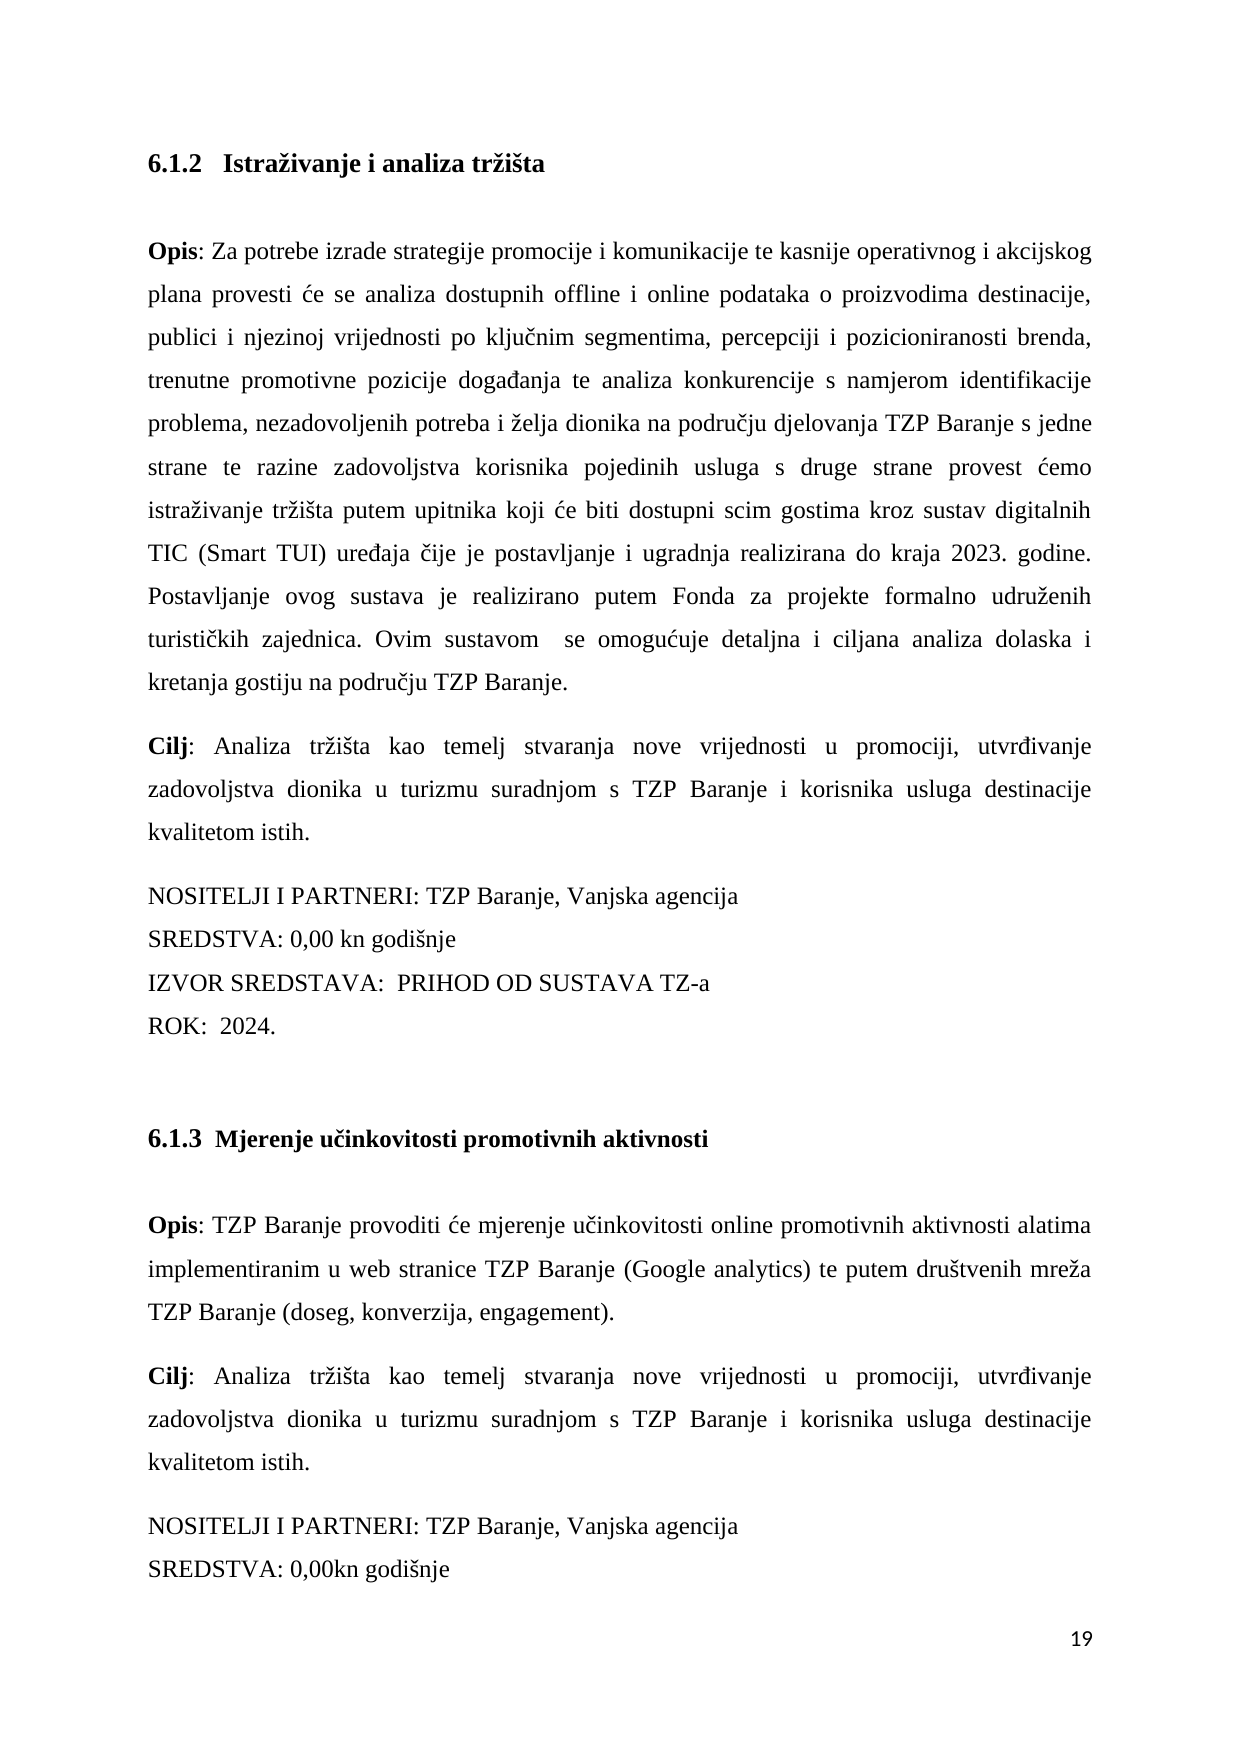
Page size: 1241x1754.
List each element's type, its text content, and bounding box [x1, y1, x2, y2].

text ROK: 2024. [148, 1011, 1093, 1039]
text IZVOR SREDSTAVA: PRIHOD OD SUSTAVA TZ-a [148, 968, 1093, 996]
text Opis: Za potrebe izrade strategije promocije i komunikacije te kasnije operativnog i akcijskog plana provesti će se analiza dostupnih offline i online podataka o proizvodima destinacije, publici i njezinoj vrijednosti po ključnim segmentima, percepciji i pozicioniranosti brenda, trenutne promotivne pozicije događanja te analiza konkurencije s namjerom identifikacije problema, nezadovoljenih potreba i želja dionika na području djelovanja TZP Baranje s jedne strane te razine zadovoljstva korisnika pojedinih usluga s druge strane provest ćemo istraživanje tržišta putem upitnika koji će biti dostupni scim gostima kroz sustav digitalnih TIC (Smart TUI) uređaja čije je postavljanje i ugradnja realizirana do kraja 2023. godine. Postavljanje ovog sustava je realizirano putem Fonda za projekte formalno udruženih turističkih zajednica. Ovim sustavom se omogućuje detaljna i ciljana analiza dolaska i kretanja gostiju na području TZP Baranje. [148, 236, 1093, 696]
subtitle Istraživanje i analiza tržišta [148, 148, 1093, 179]
text Opis: TZP Baranje provoditi će mjerenje učinkovitosti online promotivnih aktivnosti alatima implementiranim u web stranice TZP Baranje (Google analytics) te putem društvenih mreža TZP Baranje (doseg, konverzija, engagement). [148, 1211, 1093, 1326]
text SREDSTVA: 0,00 kn godišnje [148, 924, 1093, 953]
text NOSITELJI I PARTNERI: TZP Baranje, Vanjska agencija [148, 881, 1093, 910]
text Cilj: Analiza tržišta kao temelj stvaranja nove vrijednosti u promociji, utvrđivanje zadovoljstva dionika u turizmu suradnjom s TZP Baranje i korisnika usluga destinacije kvalitetom istih. [148, 731, 1093, 846]
text Cilj: Analiza tržišta kao temelj stvaranja nove vrijednosti u promociji, utvrđivanje zadovoljstva dionika u turizmu suradnjom s TZP Baranje i korisnika usluga destinacije kvalitetom istih. [148, 1361, 1093, 1476]
subtitle 6.1.3 Mjerenje učinkovitosti promotivnih aktivnosti [148, 1122, 1093, 1153]
text NOSITELJI I PARTNERI: TZP Baranje, Vanjska agencija [148, 1511, 1093, 1540]
text SREDSTVA: 0,00kn godišnje [148, 1554, 1093, 1583]
